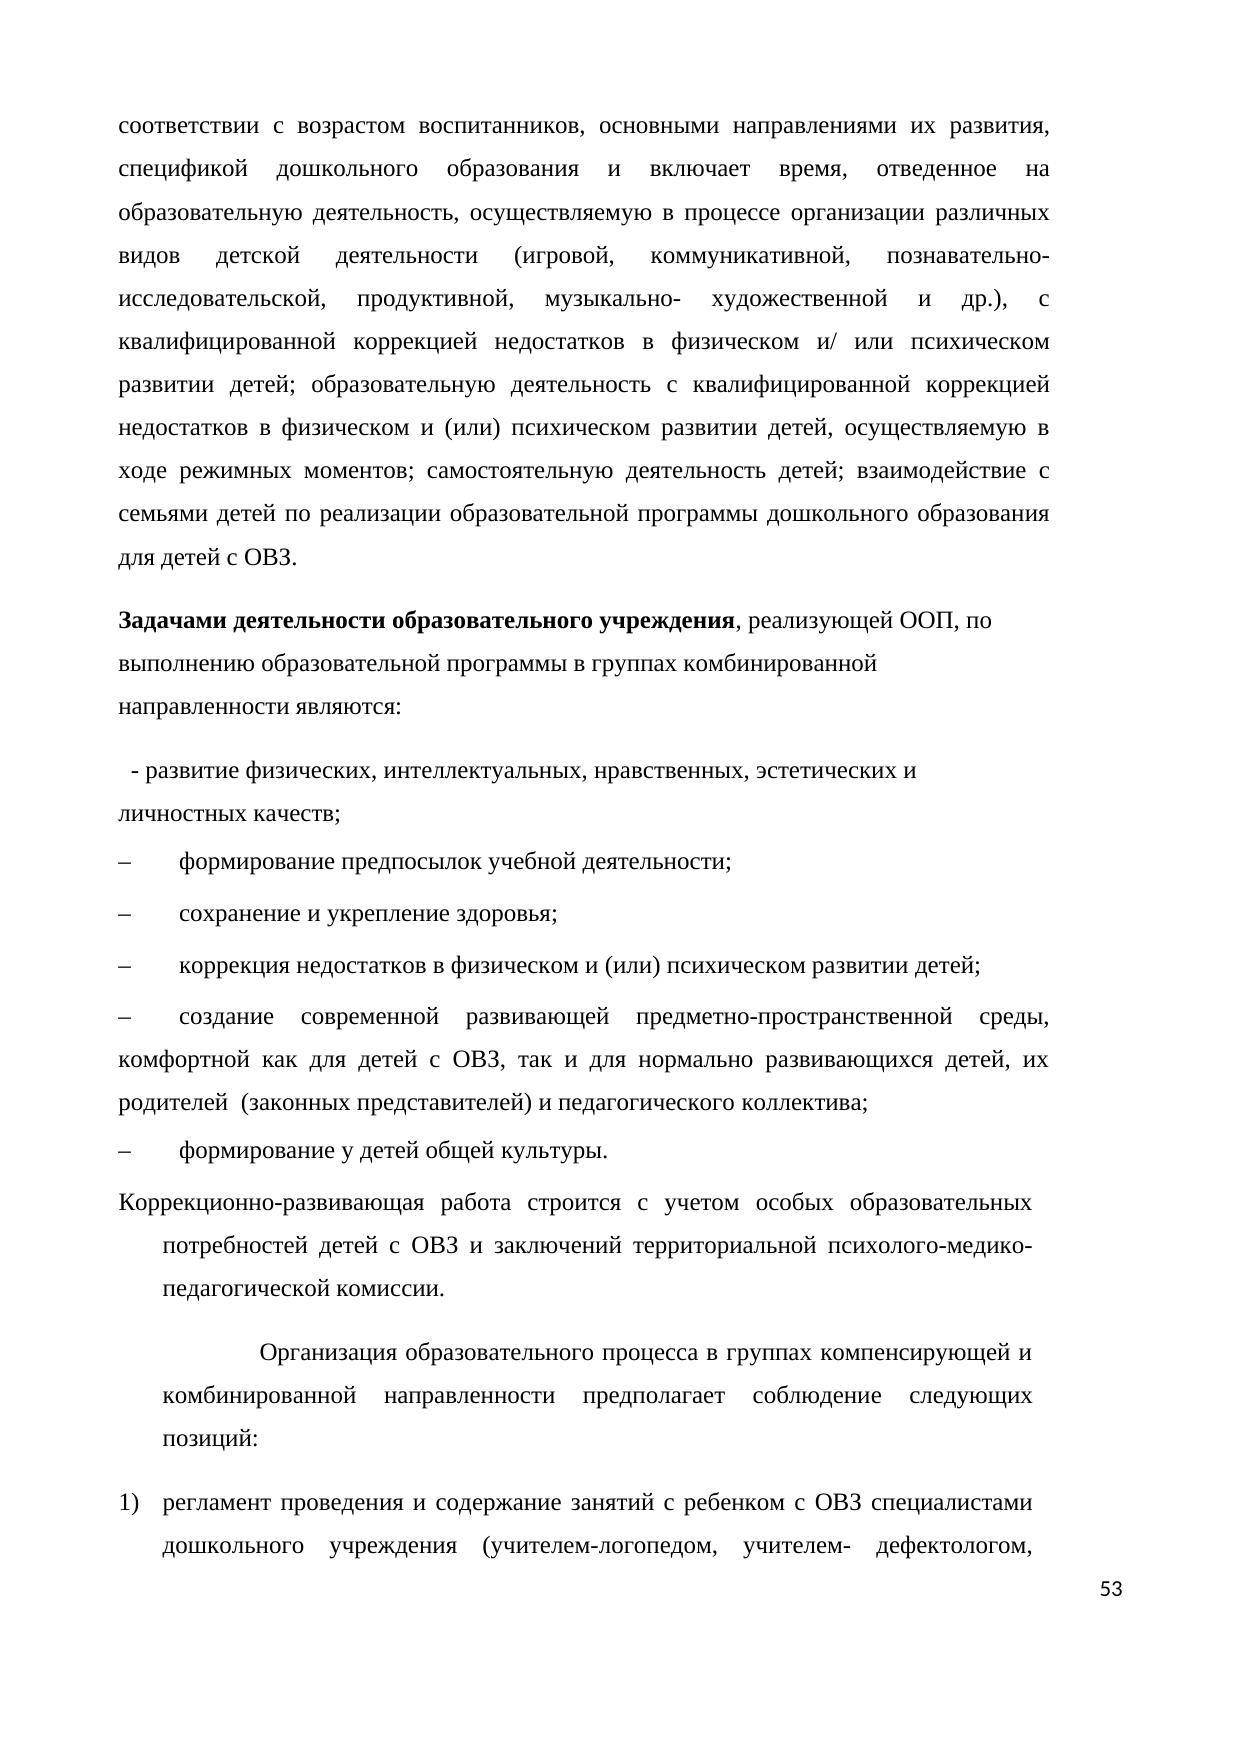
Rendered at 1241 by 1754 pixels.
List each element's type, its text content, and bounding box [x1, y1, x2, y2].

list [118, 1487, 1033, 1559]
text - развитие физических, интеллектуальных, нравственных, эстетических и личностных качеств; [118, 755, 1050, 827]
list формирование у детей общей культуры. [118, 1135, 1107, 1164]
text Коррекционно-развивающая работа строится с учетом особых образовательных потребностей детей с ОВЗ и заключений территориальной психолого-медико- педагогической комиссии. [118, 1187, 1033, 1302]
list коррекция недостатков в физическом и (или) психическом развитии детей; [118, 950, 1107, 978]
list создание современной развивающей предметно-пространственной среды, комфортной как для детей с ОВЗ, так и для нормально развивающихся детей, их родителей (законных представителей) и педагогического коллектива; [118, 1001, 1050, 1116]
list сохранение и укрепление здоровья; [118, 898, 1107, 927]
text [118, 110, 1051, 570]
text Задачами деятельности образовательного учреждения, реализующей ООП, по выполнению образовательной программы в группах комбинированной направленности являются: [118, 605, 1050, 720]
list формирование предпосылок учебной деятельности; [118, 846, 1107, 875]
text Организация образовательного процесса в группах компенсирующей и комбинированной направленности предполагает соблюдение следующих позиций: [162, 1337, 1033, 1452]
